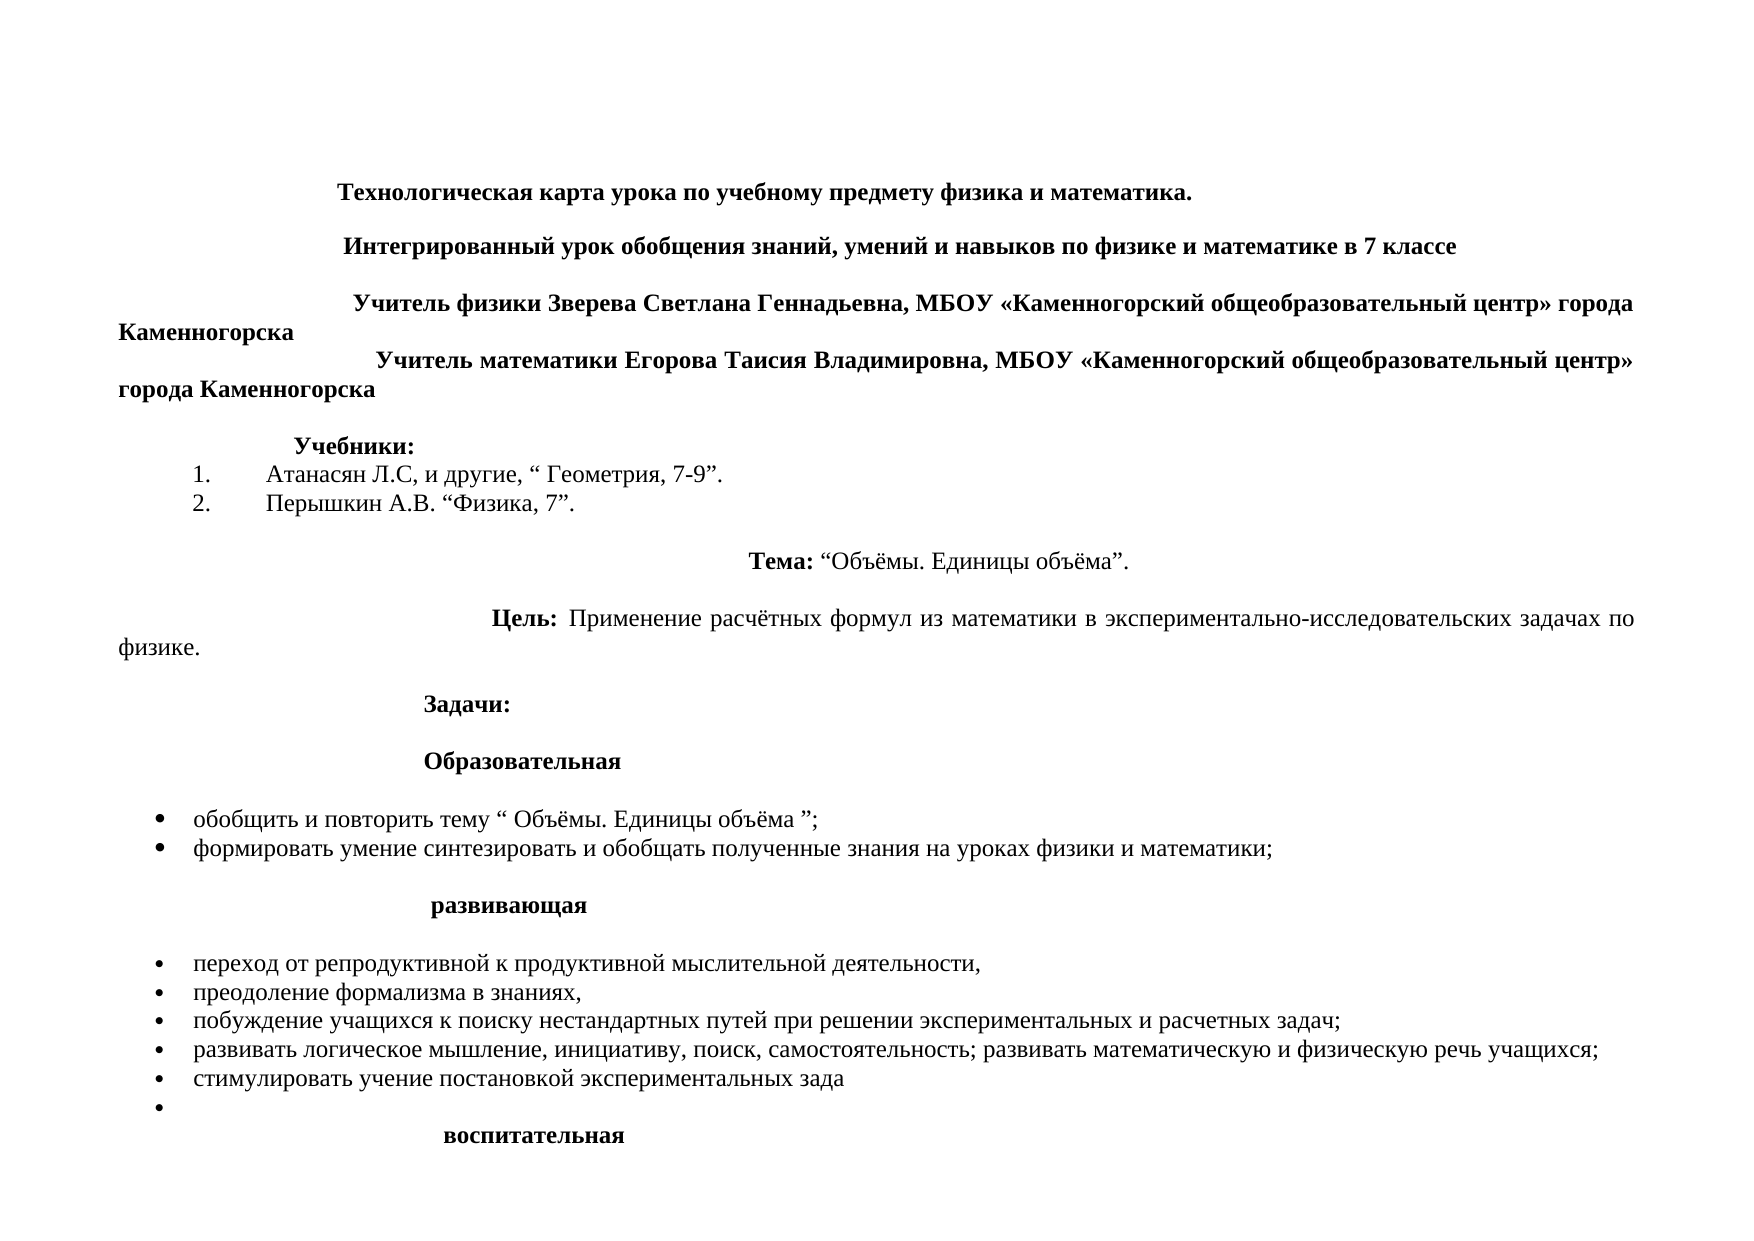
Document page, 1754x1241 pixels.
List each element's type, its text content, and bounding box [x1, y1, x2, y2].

list преодоление формализма в знаниях, [156, 977, 1636, 1006]
list развивать логическое мышление, инициативу, поиск, самостоятельность; развивать математическую и физическую речь учащихся; [156, 1034, 1636, 1063]
list обобщить и повторить тему “ Объёмы. Единицы объёма ”; [156, 804, 1636, 833]
list побуждение учащихся к поиску нестандартных путей при решении экспериментальных и расчетных задач; [156, 1006, 1636, 1034]
text Учитель математики Егорова Таисия Владимировна, МБОУ «Каменногорский общеобразовательный центр» города Каменногорска [118, 345, 1636, 403]
text Задачи: [118, 689, 1636, 718]
list переход от репродуктивной к продуктивной мыслительной деятельности, [156, 948, 1636, 977]
list Перышкин А.В. “Физика, . [118, 488, 1636, 517]
list Атанасян Л.С, и другие, “ Геометрия, 7-9”. [118, 459, 1636, 488]
text Технологическая карта урока по учебному предмету физика и математика. [118, 177, 1636, 206]
list формировать умение синтезировать и обобщать полученные знания на уроках физики и математики; [156, 833, 1636, 861]
text воспитательная [156, 1121, 1636, 1149]
text Интегрированный урок обобщения знаний, умений и навыков по физике и математике в 7 классе [118, 231, 1636, 260]
text Образовательная [118, 746, 1636, 775]
text Цель: Применение расчётных формул из математики в экспериментально-исследовательских задачах по физике. [118, 603, 1636, 661]
text Учебники: [118, 431, 1636, 459]
text развивающая [156, 890, 1636, 919]
text Тема: “Объёмы. Единицы объёма”. [118, 546, 1636, 574]
list стимулировать учение постановкой экспериментальных зада [156, 1063, 1636, 1092]
text Учитель физики Зверева Светлана Геннадьевна, МБОУ «Каменногорский общеобразовательный центр» города Каменногорска [118, 288, 1636, 345]
